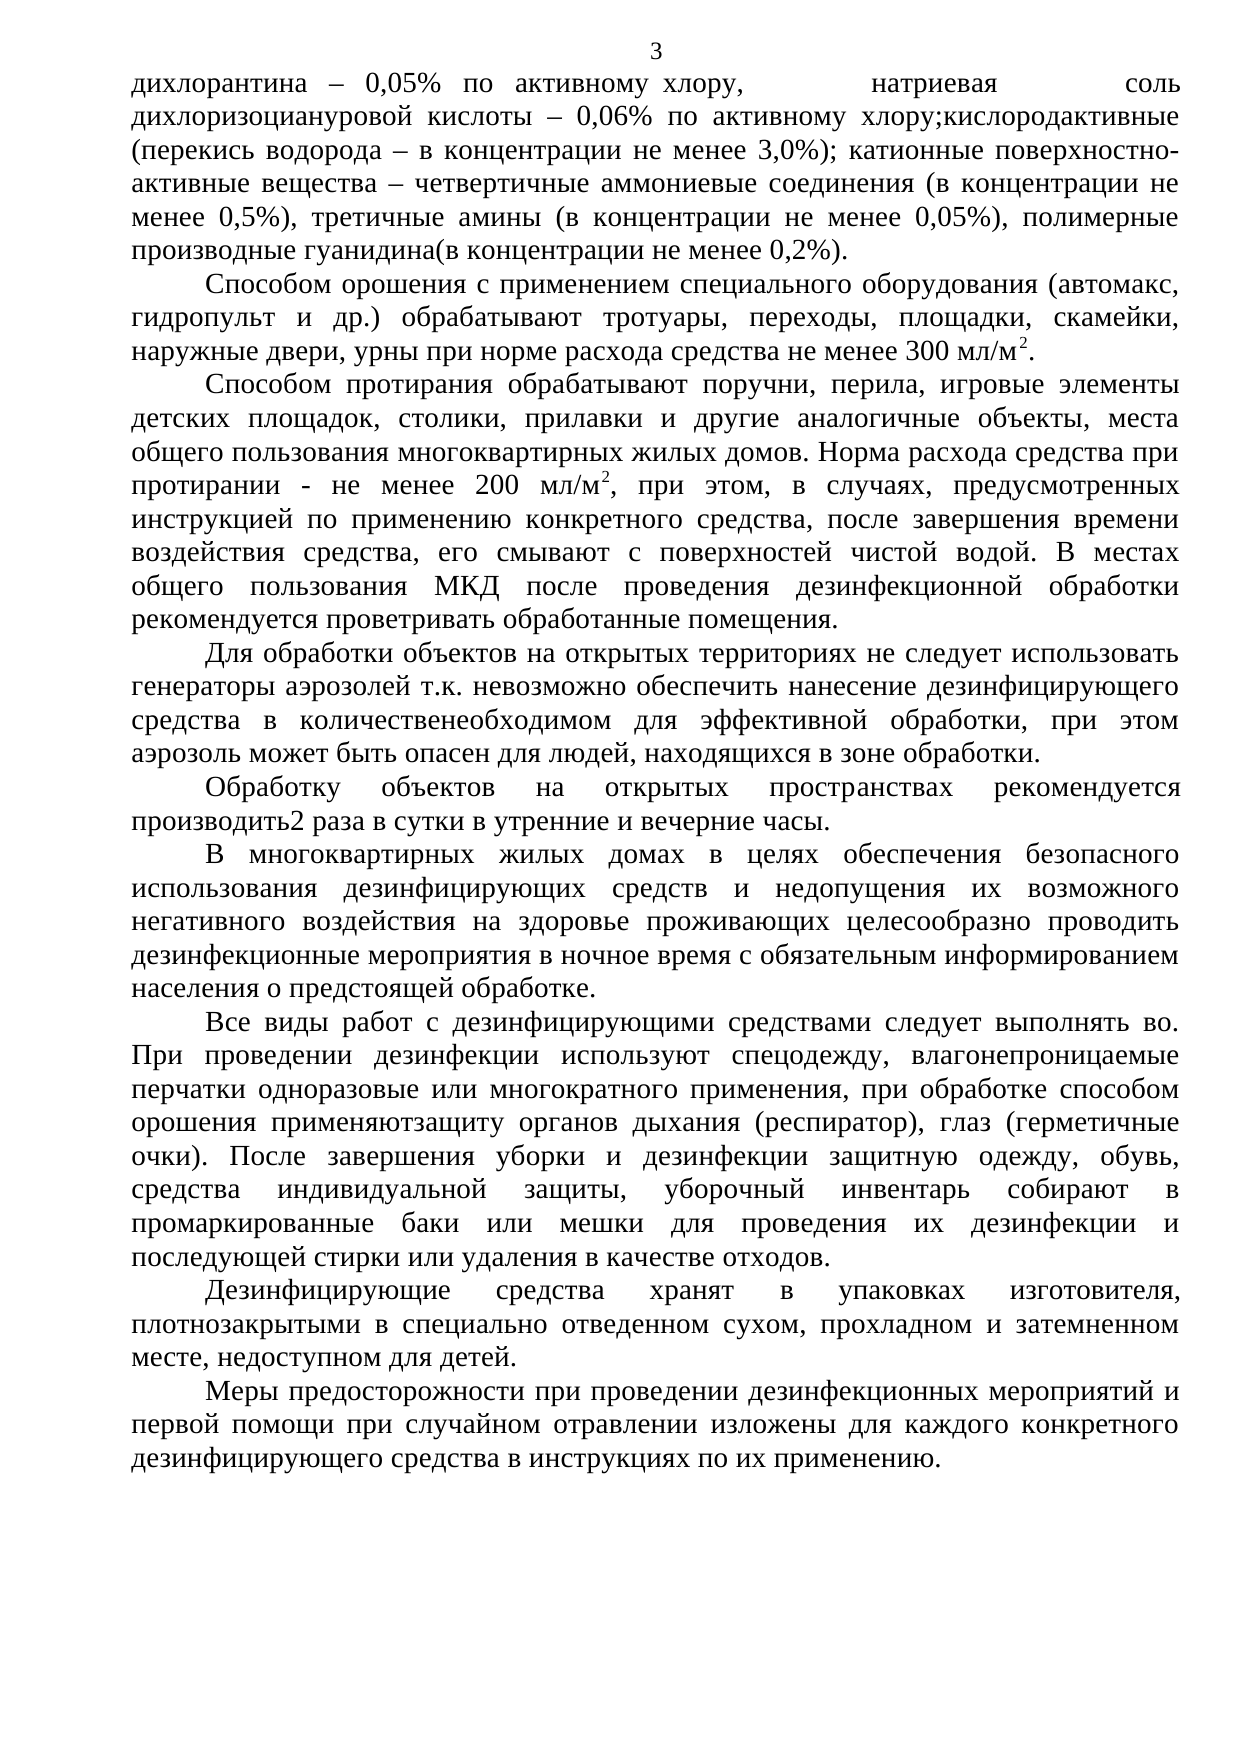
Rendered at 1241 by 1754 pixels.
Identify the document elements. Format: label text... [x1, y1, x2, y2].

text Все виды работ с дезинфицирующими средствами следует выполнять во. При проведении дезинфекции используют спецодежду, влагонепроницаемые перчатки одноразовые или многократного применения, при обработке способом орошения применяютзащиту органов дыхания (респиратор), глаз (герметичные очки). После завершения уборки и дезинфекции защитную одежду, обувь, средства индивидуальной защиты, уборочный инвентарь собирают в промаркированные баки или мешки для проведения их дезинфекции и последующей стирки или удаления в качестве отходов. [131, 1004, 1181, 1272]
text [131, 65, 1181, 266]
text Дезинфицирующие средства хранят в упаковках изготовителя, плотнозакрытыми в специально отведенном сухом, прохладном и затемненном месте, недоступном для детей. [131, 1272, 1181, 1373]
text Способом протирания обрабатывают поручни, перила, игровые элементы детских площадок, столики, прилавки и другие аналогичные объекты, места общего пользования многоквартирных жилых домов. Норма расхода средства при протирании - не менее 200 мл/м2, при этом, в случаях, предусмотренных инструкцией по применению конкретного средства, после завершения времени воздействия средства, его смывают с поверхностей чистой водой. В местах общего пользования МКД после проведения дезинфекционной обработки рекомендуется проветривать обработанные помещения. [131, 367, 1181, 635]
text Способом орошения с применением специального оборудования (автомакс, гидропульт и др.) обрабатывают тротуары, переходы, площадки, скамейки, наружные двери, урны при норме расхода средства не менее 300 мл/м2. [131, 266, 1181, 367]
text В многоквартирных жилых домах в целях обеспечения безопасного использования дезинфицирующих средств и недопущения их возможного негативного воздействия на здоровье проживающих целесообразно проводить дезинфекционные мероприятия в ночное время с обязательным информированием населения о предстоящей обработке. [131, 836, 1181, 1004]
text Для обработки объектов на открытых территориях не следует использовать генераторы аэрозолей т.к. невозможно обеспечить нанесение дезинфицирующего средства в количественеобходимом для эффективной обработки, при этом аэрозоль может быть опасен для людей, находящихся в зоне обработки. [131, 635, 1181, 769]
text Обработку объектов на открытых пространствах рекомендуется производить2 раза в сутки в утренние и вечерние часы. [131, 769, 1181, 836]
text Меры предосторожности при проведении дезинфекционных мероприятий и первой помощи при случайном отравлении изложены для каждого конкретного дезинфицирующего средства в инструкциях по их применению. [131, 1373, 1181, 1473]
